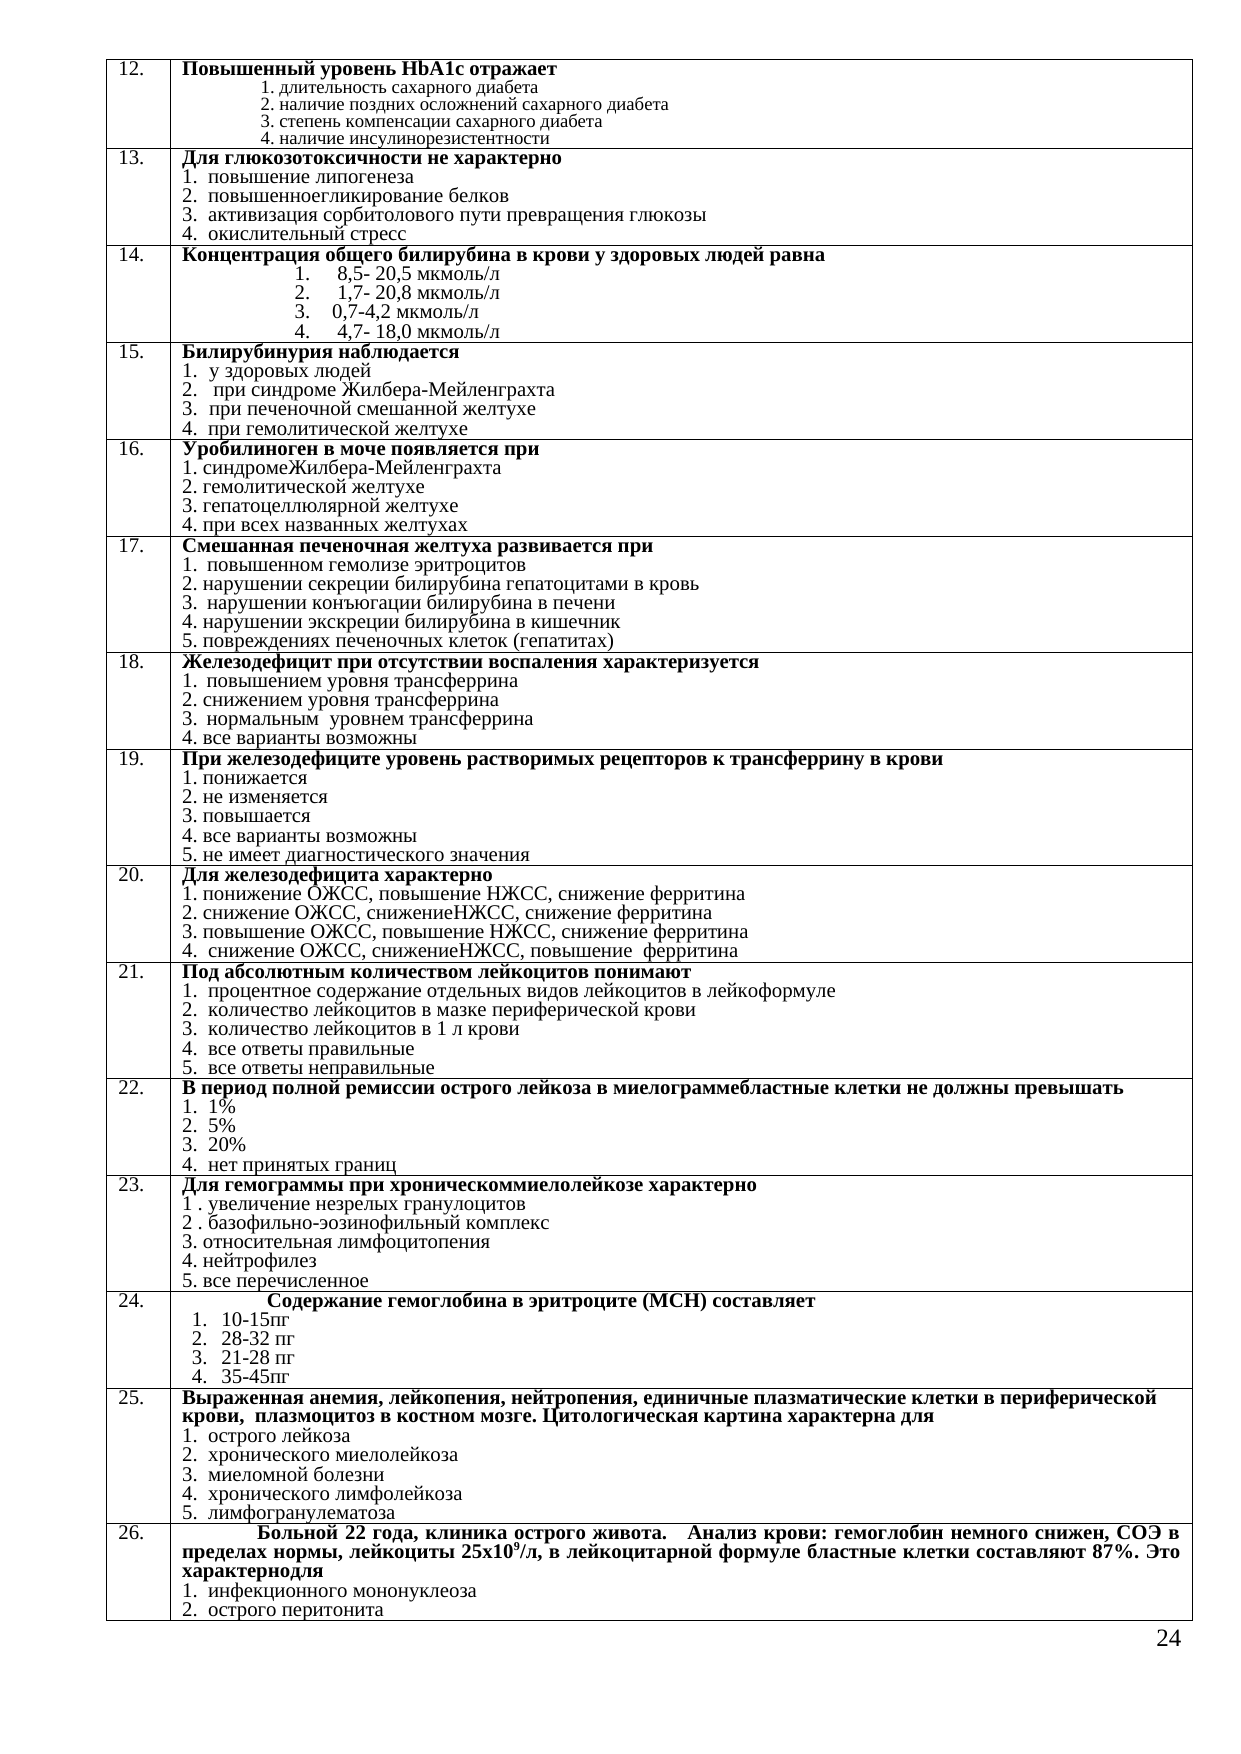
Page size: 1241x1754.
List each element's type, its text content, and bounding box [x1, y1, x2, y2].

table_cell При железодефиците уровень растворимых рецепторов к трансферрину в крови 1. понижается 2. не изменяется 3. повышается 4. все варианты возможны 5. не имеет диагностического значения [171, 750, 1192, 865]
table_cell Смешанная печеночная желтуха развивается при 1. повышенном гемолизе эритроцитов 2. нарушении секреции билирубина гепатоцитами в кровь 3. нарушении конъюгации билирубина в печени 4. нарушении экскреции билирубина в кишечник 5. повреждениях печеночных клеток (гепатитах) [171, 537, 1192, 652]
table_cell Железодефицит при отсутствии воспаления характеризуется 1. повышением уровня трансферрина 2. снижением уровня трансферрина 3. нормальным уровнем трансферрина 4. все варианты возможны [171, 653, 1192, 749]
table_cell Для железодефицита характерно 1. понижение ОЖСС, повышение НЖСС, снижение ферритина 2. снижение ОЖСС, снижениеНЖСС, снижение ферритина 3. повышение ОЖСС, повышение НЖСС, снижение ферритина 4. снижение ОЖСС, снижениеНЖСС, повышение ферритина [171, 866, 1192, 962]
table_cell [107, 246, 170, 342]
table_cell Содержание гемоглобина в эритроците (МСН) составляет 10-15пг 28-32 пг 21-28 пг 35-45пг [171, 1292, 1192, 1388]
table_cell Билирубинурия наблюдается 1. у здоровых людей 2. при синдроме Жилбера-Мейленграхта 3. при печеночной смешанной желтухе 4. при гемолитической желтухе [171, 343, 1192, 439]
table_cell [107, 537, 170, 652]
table_cell [107, 750, 170, 865]
table_cell [107, 440, 170, 536]
table_cell [107, 343, 170, 439]
table_cell [107, 1079, 170, 1175]
table_cell Повышенный уровень HbA1c отражает 1. длительность сахарного диабета 2. наличие поздних осложнений сахарного диабета 3. степень компенсации сахарного диабета 4. наличие инсулинорезистентности [171, 60, 1192, 148]
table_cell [171, 1524, 1192, 1620]
table_cell [107, 1524, 170, 1620]
table_cell [107, 653, 170, 749]
table_cell [107, 149, 170, 245]
table_cell [107, 963, 170, 1078]
table_cell Для глюкозотоксичности не характерно 1. повышение липогенеза 2. повышенноегликирование белков 3. активизация сорбитолового пути превращения глюкозы 4. окислительный стресс [171, 149, 1192, 245]
table_cell Уробилиноген в моче появляется при 1. синдромеЖилбера-Мейленграхта 2. гемолитической желтухе 3. гепатоцеллюлярной желтухе 4. при всех названных желтухах [171, 440, 1192, 536]
table_cell Для гемограммы при хроническоммиелолейкозе характерно 1 . увеличение незрелых гранулоцитов 2 . базофильно-эозинофильный комплекс 3. относительная лимфоцитопения 4. нейтрофилез 5. все перечисленное [171, 1176, 1192, 1291]
table_cell Концентрация общего билирубина в крови у здоровых людей равна 8,5- 20,5 мкмоль/л 1,7- 20,8 мкмоль/л 0,7-4,2 мкмоль/л 4,7- 18,0 мкмоль/л [171, 246, 1192, 342]
table_cell Выраженная анемия, лейкопения, нейтропения, единичные плазматические клетки в периферической крови, плазмоцитоз в костном мозге. Цитологическая картина характерна для 1. острого лейкоза 2. хронического миелолейкоза 3. миеломной болезни 4. хронического лимфолейкоза 5. лимфогранулематоза [171, 1389, 1192, 1523]
table_cell [107, 1292, 170, 1388]
table_cell [107, 1176, 170, 1291]
table_cell [107, 60, 170, 148]
table_cell [107, 866, 170, 962]
table_cell В период полной ремиссии острого лейкоза в миелограммебластные клетки не должны превышать 1. 1% 2. 5% 3. 20% 4. нет принятых границ [171, 1079, 1192, 1175]
table_cell [107, 1389, 170, 1523]
table_cell Под абсолютным количеством лейкоцитов понимают 1. процентное содержание отдельных видов лейкоцитов в лейкоформуле 2. количество лейкоцитов в мазке периферической крови 3. количество лейкоцитов в 1 л крови 4. все ответы правильные 5. все ответы неправильные [171, 963, 1192, 1078]
